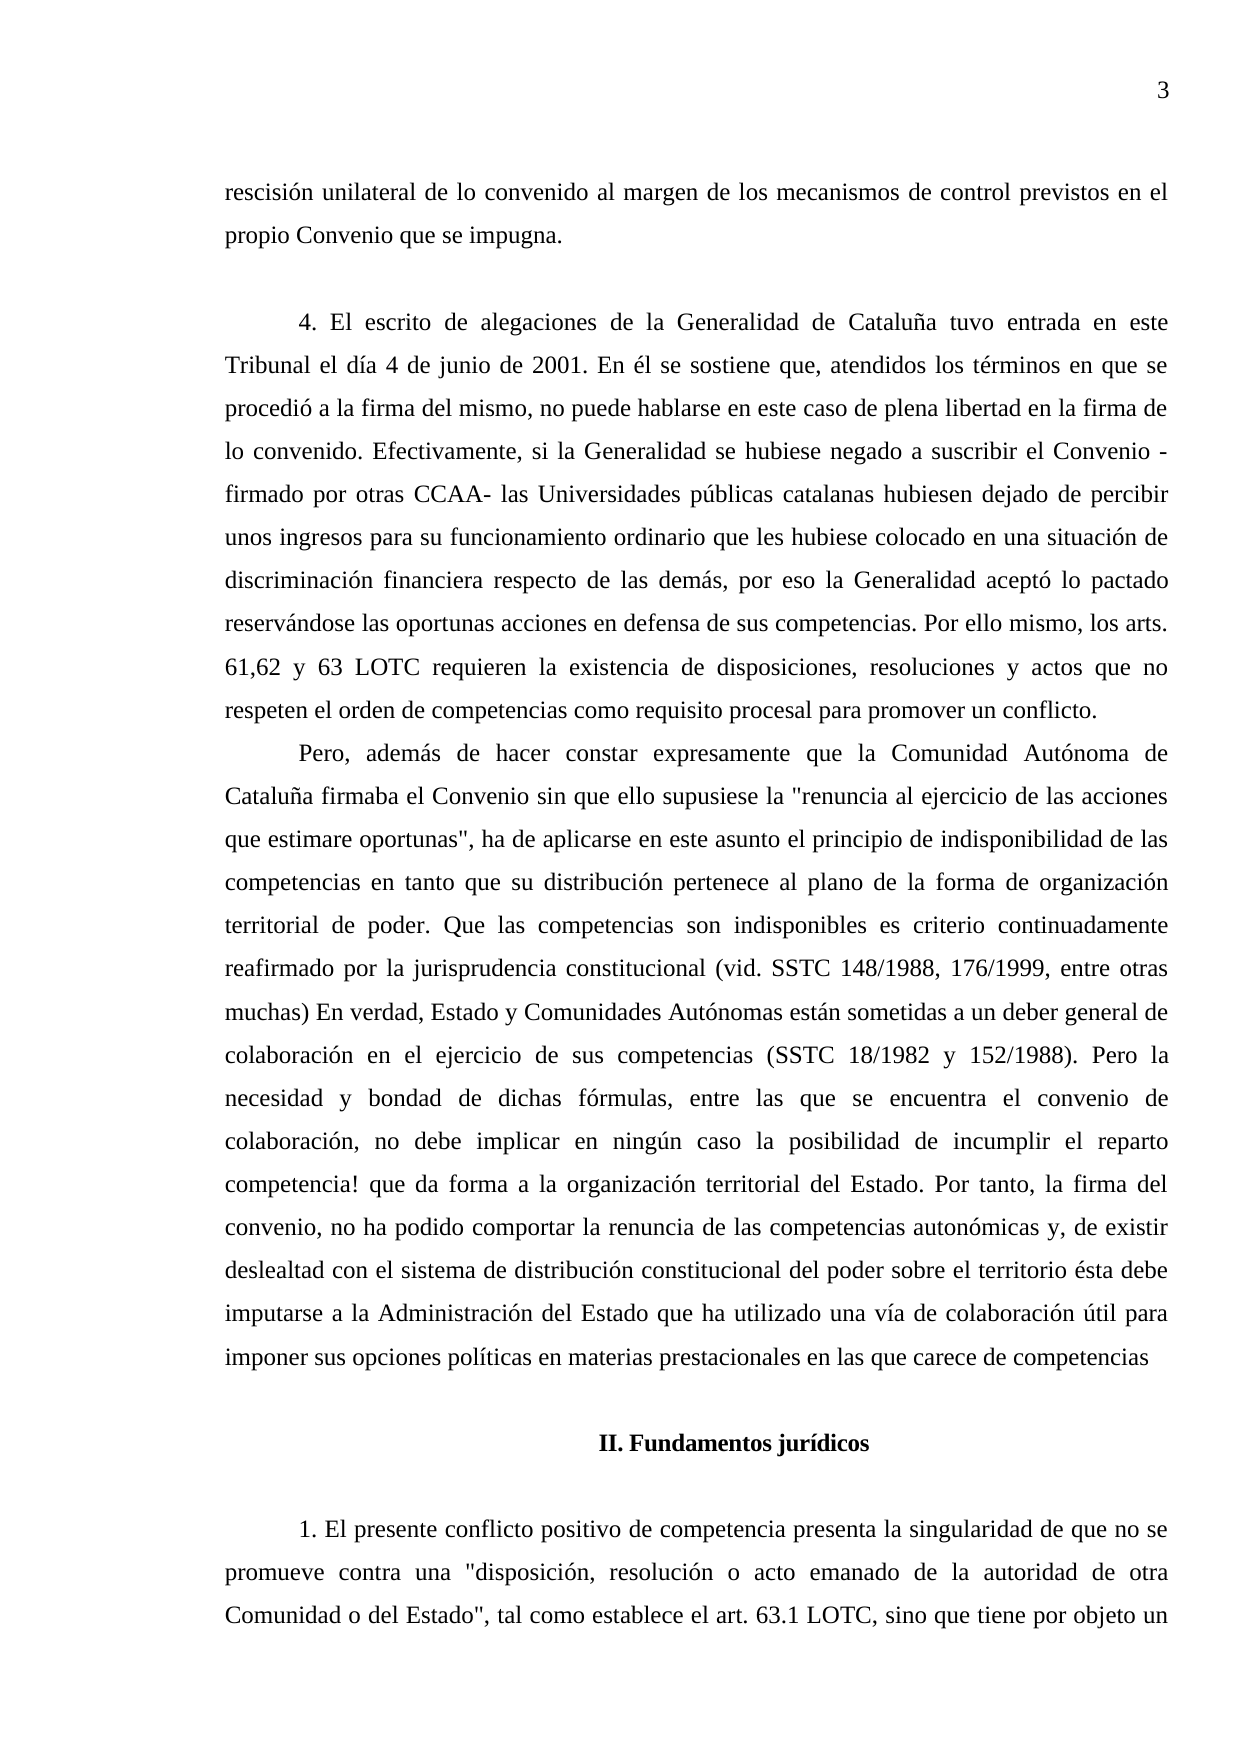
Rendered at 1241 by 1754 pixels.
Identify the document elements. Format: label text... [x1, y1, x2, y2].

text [224, 177, 1169, 249]
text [224, 1514, 1169, 1629]
subtitle II. Fundamentos jurídicos [224, 1428, 1169, 1457]
text Pero, además de hacer constar expresamente que la Comunidad Autónoma de Cataluña firmaba el Convenio sin que ello supusiese la "renuncia al ejercicio de las acciones que estimare oportunas", ha de aplicarse en este asunto el principio de indisponibilidad de las competencias en tanto que su distribución pertenece al plano de la forma de organización territorial de poder. Que las competencias son indisponibles es criterio continuadamente reafirmado por la jurisprudencia constitucional (vid. SSTC 148/1988, 176/1999, entre otras muchas) En verdad, Estado y Comunidades Autónomas están sometidas a un deber general de colaboración en el ejercicio de sus competencias (SSTC 18/1982 y 152/1988). Pero la necesidad y bondad de dichas fórmulas, entre las que se encuentra el convenio de colaboración, no debe implicar en ningún caso la posibilidad de incumplir el reparto competencia! que da forma a la organización territorial del Estado. Por tanto, la firma del convenio, no ha podido comportar la renuncia de las competencias autonómicas y, de existir deslealtad con el sistema de distribución constitucional del poder sobre el territorio ésta debe imputarse a la Administración del Estado que ha utilizado una vía de colaboración útil para imponer sus opciones políticas en materias prestacionales en las que carece de competencias [224, 738, 1169, 1370]
text 4. El escrito de alegaciones de la Generalidad de Cataluña tuvo entrada en este Tribunal el día 4 de junio de 2001. En él se sostiene que, atendidos los términos en que se procedió a la firma del mismo, no puede hablarse en este caso de plena libertad en la firma de lo convenido. Efectivamente, si la Generalidad se hubiese negado a suscribir el Convenio -firmado por otras CCAA- las Universidades públicas catalanas hubiesen dejado de percibir unos ingresos para su funcionamiento ordinario que les hubiese colocado en una situación de discriminación financiera respecto de las demás, por eso la Generalidad aceptó lo pactado reservándose las oportunas acciones en defensa de sus competencias. Por ello mismo, los arts. 61,62 y 63 LOTC requieren la existencia de disposiciones, resoluciones y actos que no respeten el orden de competencias como requisito procesal para promover un conflicto. [224, 307, 1169, 723]
